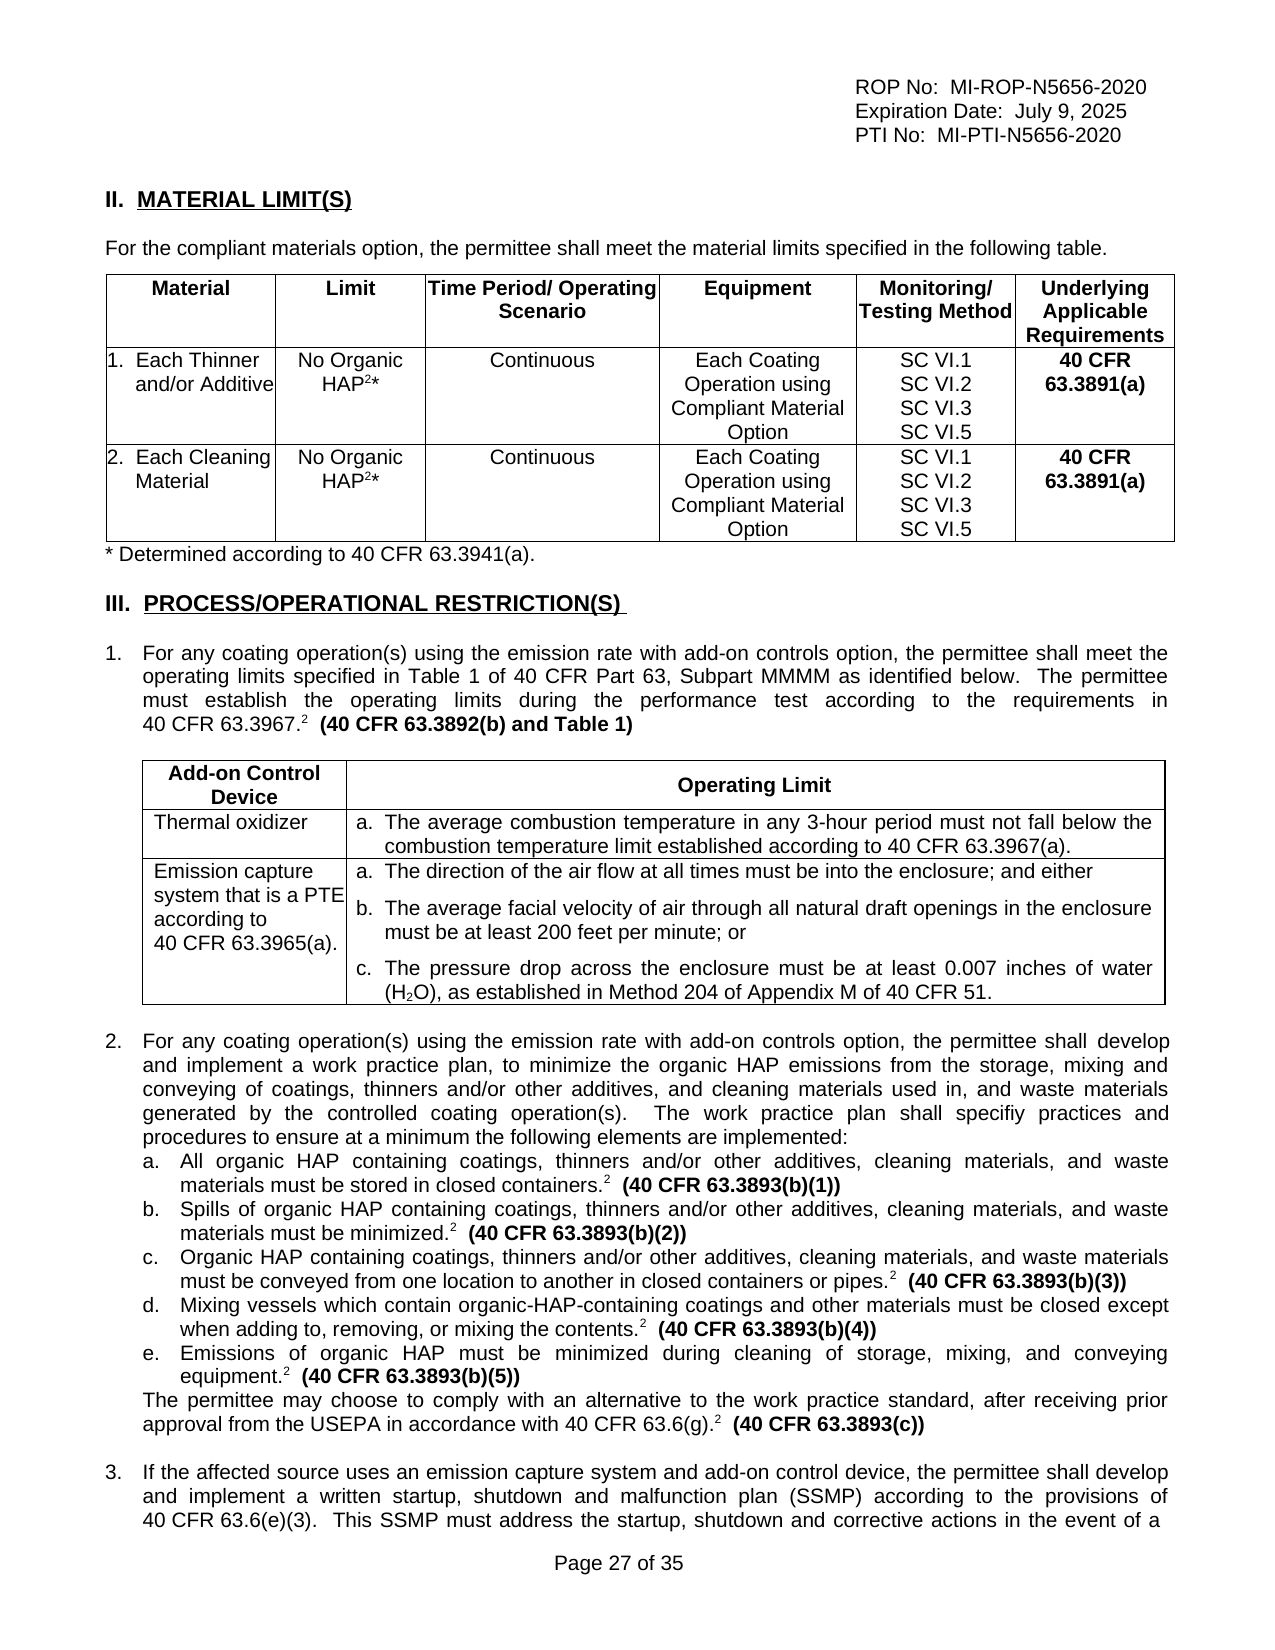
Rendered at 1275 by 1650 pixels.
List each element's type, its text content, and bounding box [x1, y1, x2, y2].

table_header Limit [276, 275, 425, 347]
table_header Time Period/ Operating Scenario [426, 275, 659, 347]
text a. All organic HAP containing coatings, thinners and/or other additives, cleaning materials, and waste materials must be stored in closed containers.2 (40 CFR 63.3893(b)(1)) [142, 1149, 1170, 1197]
table_header Equipment [660, 275, 856, 347]
table_header Material [107, 275, 275, 347]
text The permittee may choose to comply with an alternative to the work practice standard, after receiving prior approval from the USEPA in accordance with 40 CFR 63.6(g).2 (40 CFR 63.3893(c)) [142, 1388, 1170, 1436]
table_cell No Organic HAP2* [276, 445, 425, 541]
table_cell Continuous [426, 445, 659, 541]
table_header Underlying Applicable Requirements [1016, 275, 1174, 347]
text III. PROCESS/OPERATIONAL RESTRICTION(S) [105, 590, 1170, 616]
text c. Organic HAP containing coatings, thinners and/or other additives, cleaning materials, and waste materials must be conveyed from one location to another in closed containers or pipes.2 (40 CFR 63.3893(b)(3)) [142, 1244, 1170, 1292]
table_cell 40 CFR 63.3891(a) [1016, 348, 1174, 444]
table_cell Thermal oxidizer [143, 810, 346, 858]
text * Determined according to 40 CFR 63.3941(a). [105, 542, 1170, 566]
text For the compliant materials option, the permittee shall meet the material limits specified in the following table. [105, 236, 1170, 260]
table_cell Each Coating Operation using Compliant Material Option [660, 445, 856, 541]
table_cell Each Coating Operation using Compliant Material Option [660, 348, 856, 444]
table_header Operating Limit [347, 761, 1164, 809]
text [105, 1460, 1170, 1532]
table_header Monitoring/ Testing Method [857, 275, 1015, 347]
text 1. For any coating operation(s) using the emission rate with add-on controls option, the permittee shall meet the operating limits specified in Table 1 of 40 CFR Part 63, Subpart MMMM as identified below. The permittee must establish the operating limits during the performance test according to the requirements in 40 CFR 63.3967.2 (40 CFR 63.3892(b) and Table 1) [105, 640, 1170, 736]
text 2. For any coating operation(s) using the emission rate with add-on controls option, the permittee shall develop and implement a work practice plan, to minimize the organic HAP emissions from the storage, mixing and conveying of coatings, thinners and/or other additives, and cleaning materials used in, and waste materials generated by the controlled coating operation(s). The work practice plan shall specifiy practices and procedures to ensure at a minimum the following elements are implemented: [105, 1029, 1170, 1149]
table_cell No Organic HAP2* [276, 348, 425, 444]
table_cell Emission capture system that is a PTE according to 40 CFR 63.3965(a). [143, 859, 346, 1004]
table_cell Continuous [426, 348, 659, 444]
text II. MATERIAL LIMIT(S) [105, 186, 1170, 212]
table_header Add-on Control Device [143, 761, 346, 809]
table_cell SC VI.1 SC VI.2 SC VI.3 SC VI.5 [857, 348, 1015, 444]
table_cell 40 CFR 63.3891(a) [1016, 445, 1174, 541]
text d. Mixing vessels which contain organic-HAP-containing coatings and other materials must be closed except when adding to, removing, or mixing the contents.2 (40 CFR 63.3893(b)(4)) [142, 1292, 1170, 1340]
table_cell The average combustion temperature in any 3-hour period must not fall below the combustion temperature limit established according to 40 CFR 63.3967(a). [347, 810, 1164, 858]
table_cell The direction of the air flow at all times must be into the enclosure; and either The average facial velocity of air through all natural draft openings in the enclosure must be at least 200 feet per minute; or The pressure drop across the enclosure must be at least 0.007 inches of water (H2O), as established in Method 204 of Appendix M of 40 CFR 51. [347, 859, 1164, 1004]
text e. Emissions of organic HAP must be minimized during cleaning of storage, mixing, and conveying equipment.2 (40 CFR 63.3893(b)(5)) [142, 1340, 1170, 1388]
table_cell 1. Each Thinner and/or Additive [107, 348, 275, 444]
text b. Spills of organic HAP containing coatings, thinners and/or other additives, cleaning materials, and waste materials must be minimized.2 (40 CFR 63.3893(b)(2)) [142, 1197, 1170, 1244]
table_cell 2. Each Cleaning Material [107, 445, 275, 541]
table_cell SC VI.1 SC VI.2 SC VI.3 SC VI.5 [857, 445, 1015, 541]
